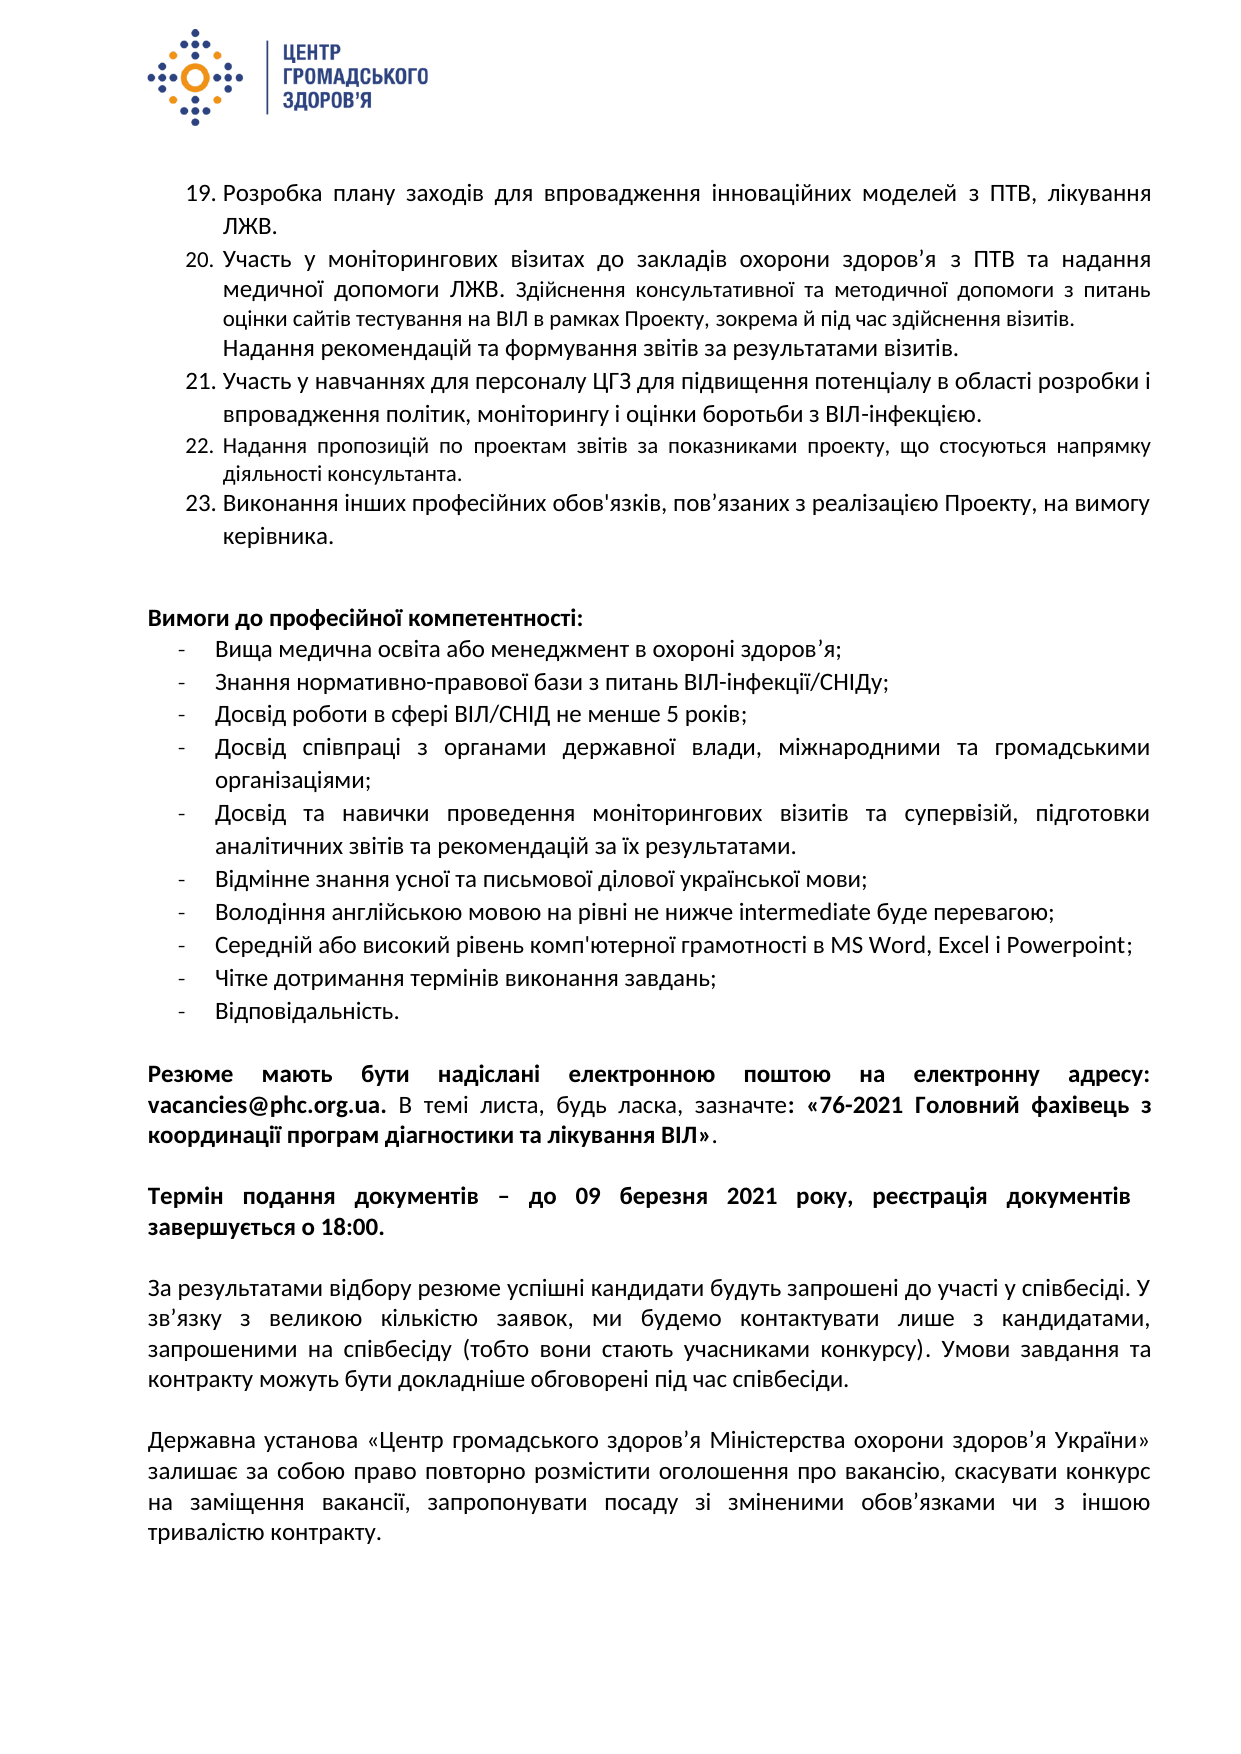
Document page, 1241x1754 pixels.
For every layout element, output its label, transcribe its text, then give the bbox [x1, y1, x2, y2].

text Термін подання документів – до 09 березня 2021 року, реєстрація документів завершується о 18:00. [148, 1180, 1152, 1241]
list Володіння англійською мовою на рівні не нижче intermediate буде перевагою; [177, 896, 1152, 927]
picture [147, 29, 428, 126]
list Розробка плану заходів для впровадження інноваційних моделей з ПТВ, лікування ЛЖВ. [185, 177, 1152, 241]
text Державна установа «Центр громадського здоров’я Міністерства охорони здоров’я України» залишає за собою право повторно розмістити оголошення про вакансію, скасувати конкурс на заміщення вакансії, запропонувати посаду зі зміненими обов’язками чи з іншою тривалістю контракту. [148, 1424, 1152, 1547]
list Виконання інших професійних обов'язків, пов’язаних з реалізацією Проекту, на вимогу керівника. [185, 487, 1152, 550]
text Вимоги до професійної компетентності: [148, 602, 1152, 633]
list Досвід та навички проведення моніторингових візитів та супервізій, підготовки аналітичних звітів та рекомендацій за їх результатами. [177, 797, 1152, 861]
list Чітке дотримання термінів виконання завдань; [177, 962, 1152, 992]
list Участь у моніторингових візитах до закладів охорони здоров’я з ПТВ та надання медичної допомоги ЛЖВ. Здійснення консультативної та методичної допомоги з питань оцінки сайтів тестування на ВІЛ в рамках Проекту, зокрема й під час здійснення візитів. [185, 243, 1152, 332]
text За результатами відбору резюме успішні кандидати будуть запрошені до участі у співбесіді. У зв’язку з великою кількістю заявок, ми будемо контактувати лише з кандидатами, запрошеними на співбесіду (тобто вони стають учасниками конкурсу). Умови завдання та контракту можуть бути докладніше обговорені під час співбесіди. [148, 1272, 1152, 1394]
list Відмінне знання усної та письмової ділової української мови; [177, 863, 1152, 894]
list Відповідальність. [177, 995, 1152, 1025]
list Досвід співпраці з органами державної влади, міжнародними та громадськими організаціями; [177, 732, 1152, 795]
list Надання пропозицій по проектам звітів за показниками проекту, що стосуються напрямку діяльності консультанта. [185, 431, 1152, 487]
list Участь у навчаннях для персоналу ЦГЗ для підвищення потенціалу в області розробки і впровадження політик, моніторингу і оцінки боротьби з ВІЛ-інфекцією. [185, 365, 1152, 428]
list Середній або високий рівень комп'ютерної грамотності в MS Word, Excel і Powerpoint; [177, 929, 1152, 959]
list Надання рекомендацій та формування звітів за результатами візитів. [223, 332, 1152, 363]
list Вища медична освіта або менеджмент в охороні здоров’я; [177, 633, 1152, 663]
list Досвід роботи в сфері ВІЛ/СНІД не менше 5 років; [177, 699, 1152, 729]
text Резюме мають бути надіслані електронною поштою на електронну адресу: vacancies@phc.org.ua. В темі листа, будь ласка, зазначте: «76-2021 Головний фахівець з координації програм діагностики та лікування ВІЛ». [148, 1058, 1152, 1150]
list Знання нормативно-правової бази з питань ВІЛ-інфекції/СНІДу; [177, 666, 1152, 696]
